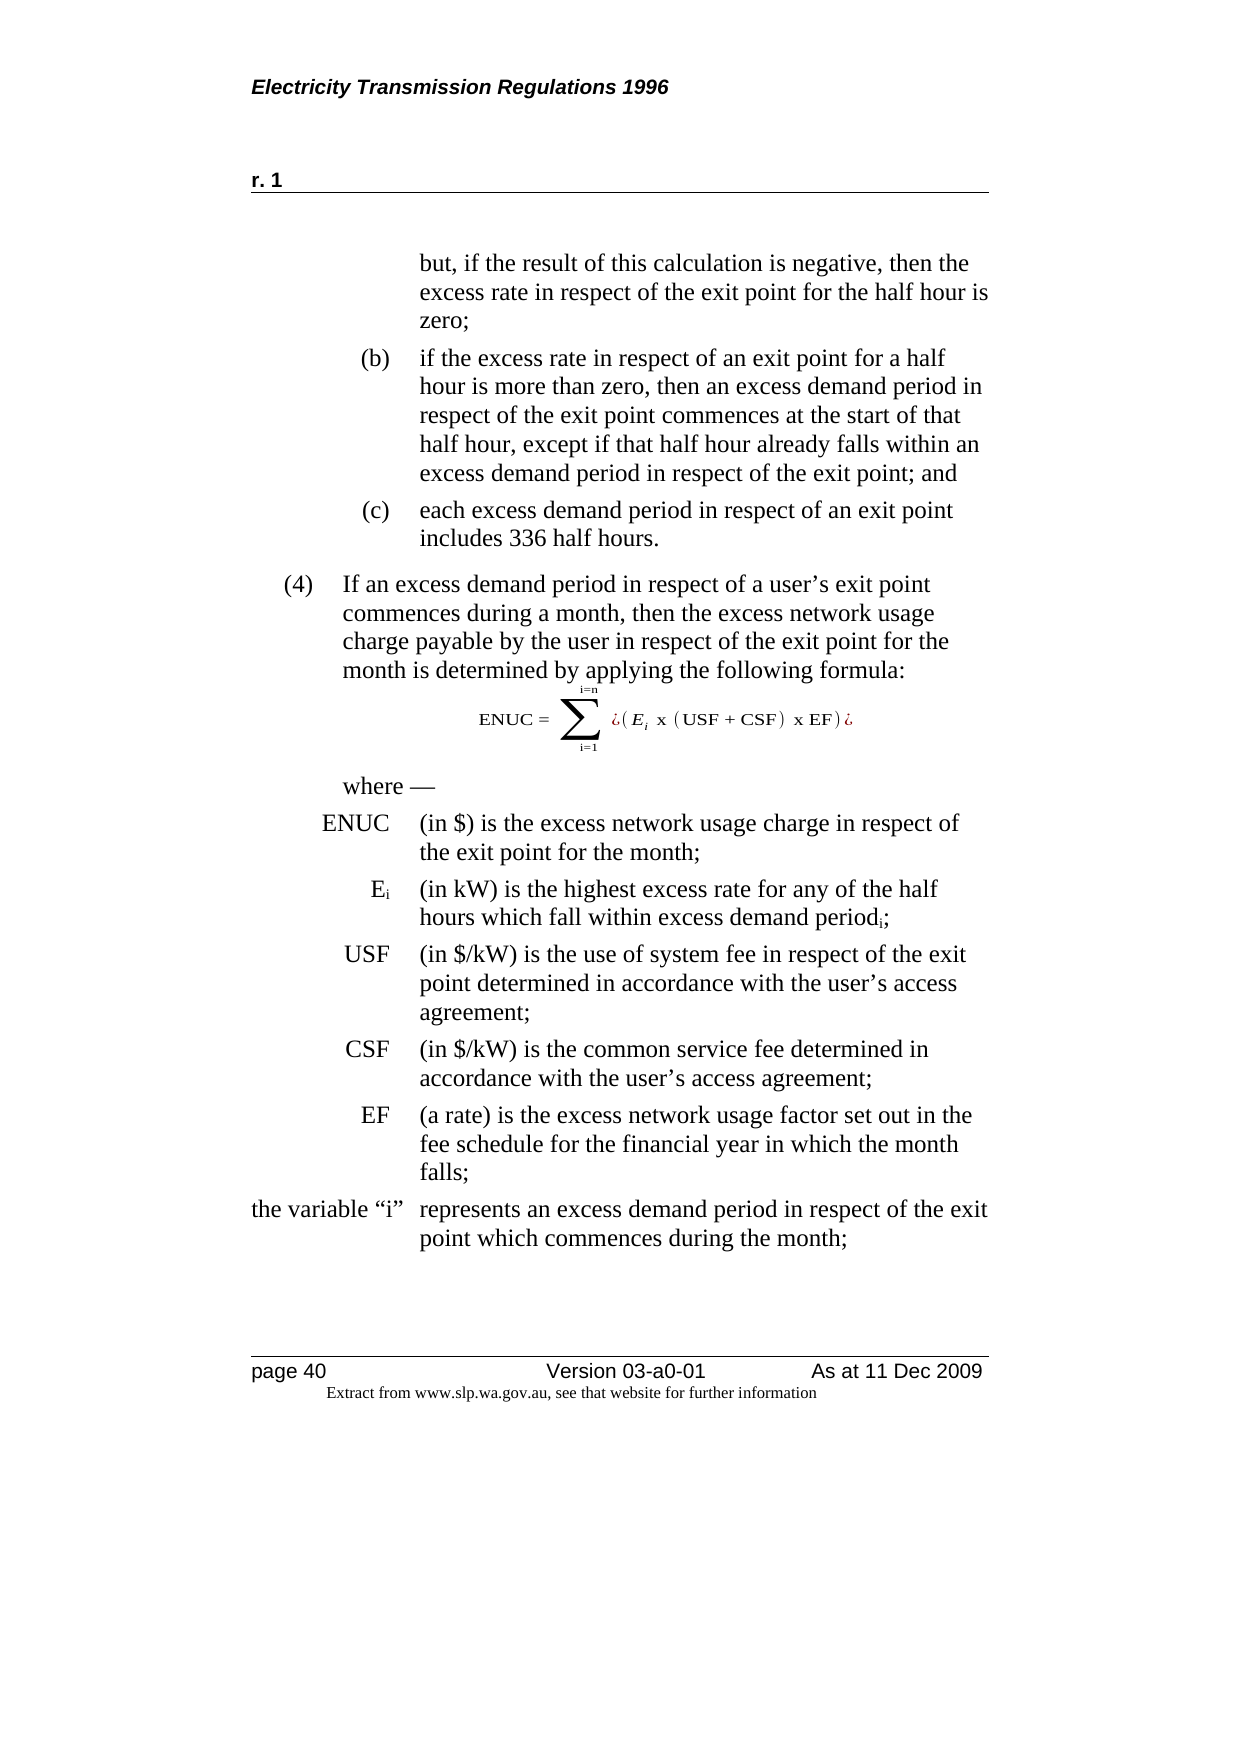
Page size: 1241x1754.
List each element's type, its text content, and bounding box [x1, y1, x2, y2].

text ENUC (in $) is the excess network usage charge in respect of the exit point for the month; [251, 808, 989, 865]
text (c) each excess demand period in respect of an exit point includes 336 half hours. [251, 495, 989, 552]
text where — [251, 771, 989, 799]
text CSF (in $/kW) is the common service fee determined in accordance with the user’s access agreement; [251, 1034, 989, 1092]
text but, if the result of this calculation is negative, then the excess rate in respect of the exit point for the half hour is zero; [251, 248, 989, 334]
text USF (in $/kW) is the use of system fee in respect of the exit point determined in accordance with the user’s access agreement; [251, 939, 989, 1026]
text (b) if the excess rate in respect of an exit point for a half hour is more than zero, then an excess demand period in respect of the exit point commences at the start of that half hour, except if that half hour already falls within an excess demand period in respect of the exit point; and [251, 343, 989, 486]
text (4) If an excess demand period in respect of a user’s exit point commences during a month, then the excess network usage charge payable by the user in respect of the exit point for the month is determined by applying the following formula: [251, 569, 989, 684]
text EF (a rate) is the excess network usage factor set out in the fee schedule for the financial year in which the month falls; [251, 1100, 989, 1186]
text Ei (in kW) is the highest excess rate for any of the half hours which fall within excess demand periodi; [251, 874, 989, 931]
text the variable “i” represents an excess demand period in respect of the exit point which commences during the month; [251, 1194, 989, 1252]
